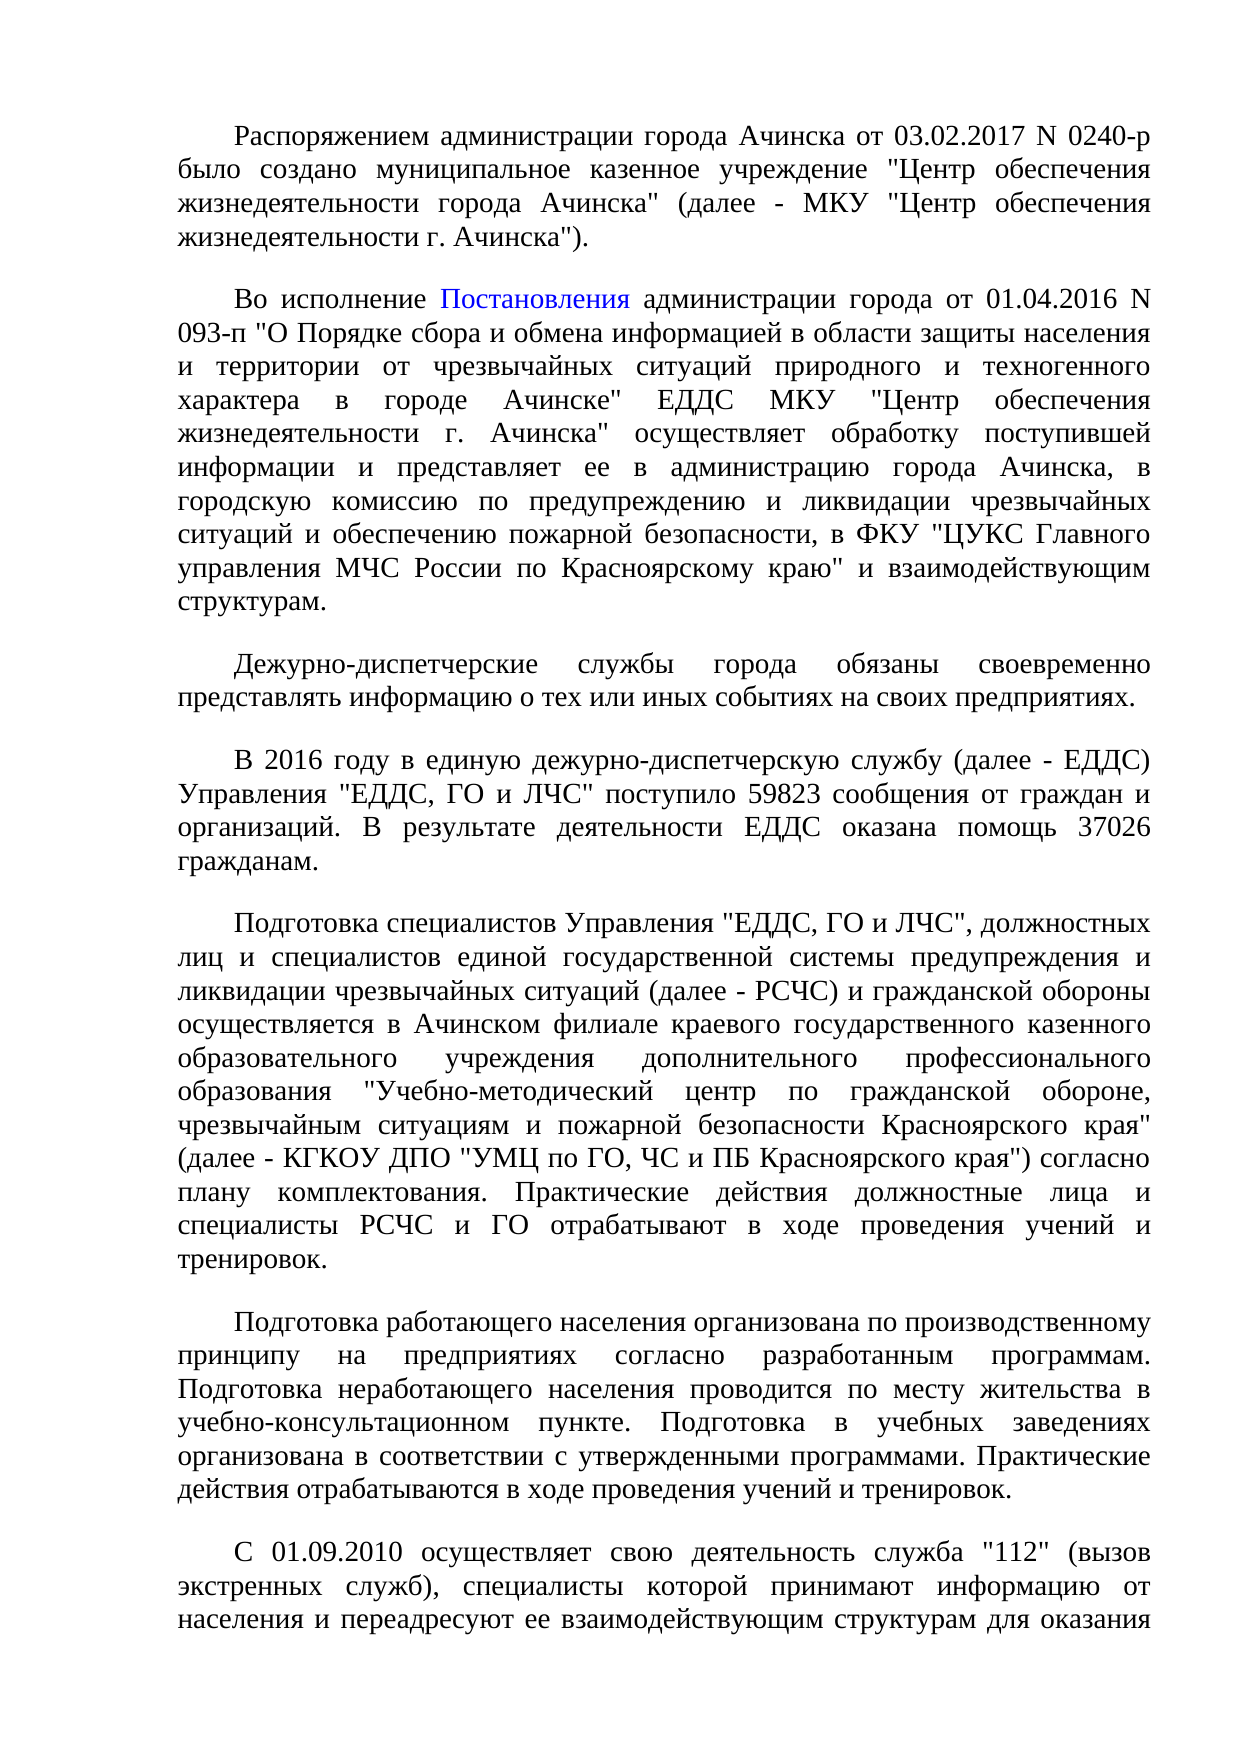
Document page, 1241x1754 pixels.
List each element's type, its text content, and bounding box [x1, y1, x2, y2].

text Дежурно-диспетчерские службы города обязаны своевременно представлять информацию о тех или иных событиях на своих предприятиях. [177, 646, 1152, 713]
text В 2016 году в единую дежурно-диспетчерскую службу (далее - ЕДДС) Управления "ЕДДС, ГО и ЛЧС" поступило 59823 сообщения от граждан и организаций. В результате деятельности ЕДДС оказана помощь 37026 гражданам. [177, 742, 1152, 876]
text Во исполнение Постановления администрации города от 01.04.2016 N 093-п "О Порядке сбора и обмена информацией в области защиты населения и территории от чрезвычайных ситуаций природного и техногенного характера в городе Ачинске" ЕДДС МКУ "Центр обеспечения жизнедеятельности г. Ачинска" осуществляет обработку поступившей информации и представляет ее в администрацию города Ачинска, в городскую комиссию по предупреждению и ликвидации чрезвычайных ситуаций и обеспечению пожарной безопасности, в ФКУ "ЦУКС Главного управления МЧС России по Красноярскому краю" и взаимодействующим структурам. [177, 281, 1152, 617]
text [177, 1534, 1152, 1635]
text Подготовка специалистов Управления "ЕДДС, ГО и ЛЧС", должностных лиц и специалистов единой государственной системы предупреждения и ликвидации чрезвычайных ситуаций (далее - РСЧС) и гражданской обороны осуществляется в Ачинском филиале краевого государственного казенного образовательного учреждения дополнительного профессионального образования "Учебно-методический центр по гражданской обороне, чрезвычайным ситуациям и пожарной безопасности Красноярского края" (далее - КГКОУ ДПО "УМЦ по ГО, ЧС и ПБ Красноярского края") согласно плану комплектования. Практические действия должностные лица и специалисты РСЧС и ГО отрабатывают в ходе проведения учений и тренировок. [177, 906, 1152, 1274]
text Подготовка работающего населения организована по производственному принципу на предприятиях согласно разработанным программам. Подготовка неработающего населения проводится по месту жительства в учебно-консультационном пункте. Подготовка в учебных заведениях организована в соответствии с утвержденными программами. Практические действия отрабатываются в ходе проведения учений и тренировок. [177, 1304, 1152, 1505]
text Распоряжением администрации города Ачинска от 03.02.2017 N 0240-р было создано муниципальное казенное учреждение "Центр обеспечения жизнедеятельности города Ачинска" (далее - МКУ "Центр обеспечения жизнедеятельности г. Ачинска"). [177, 118, 1152, 252]
